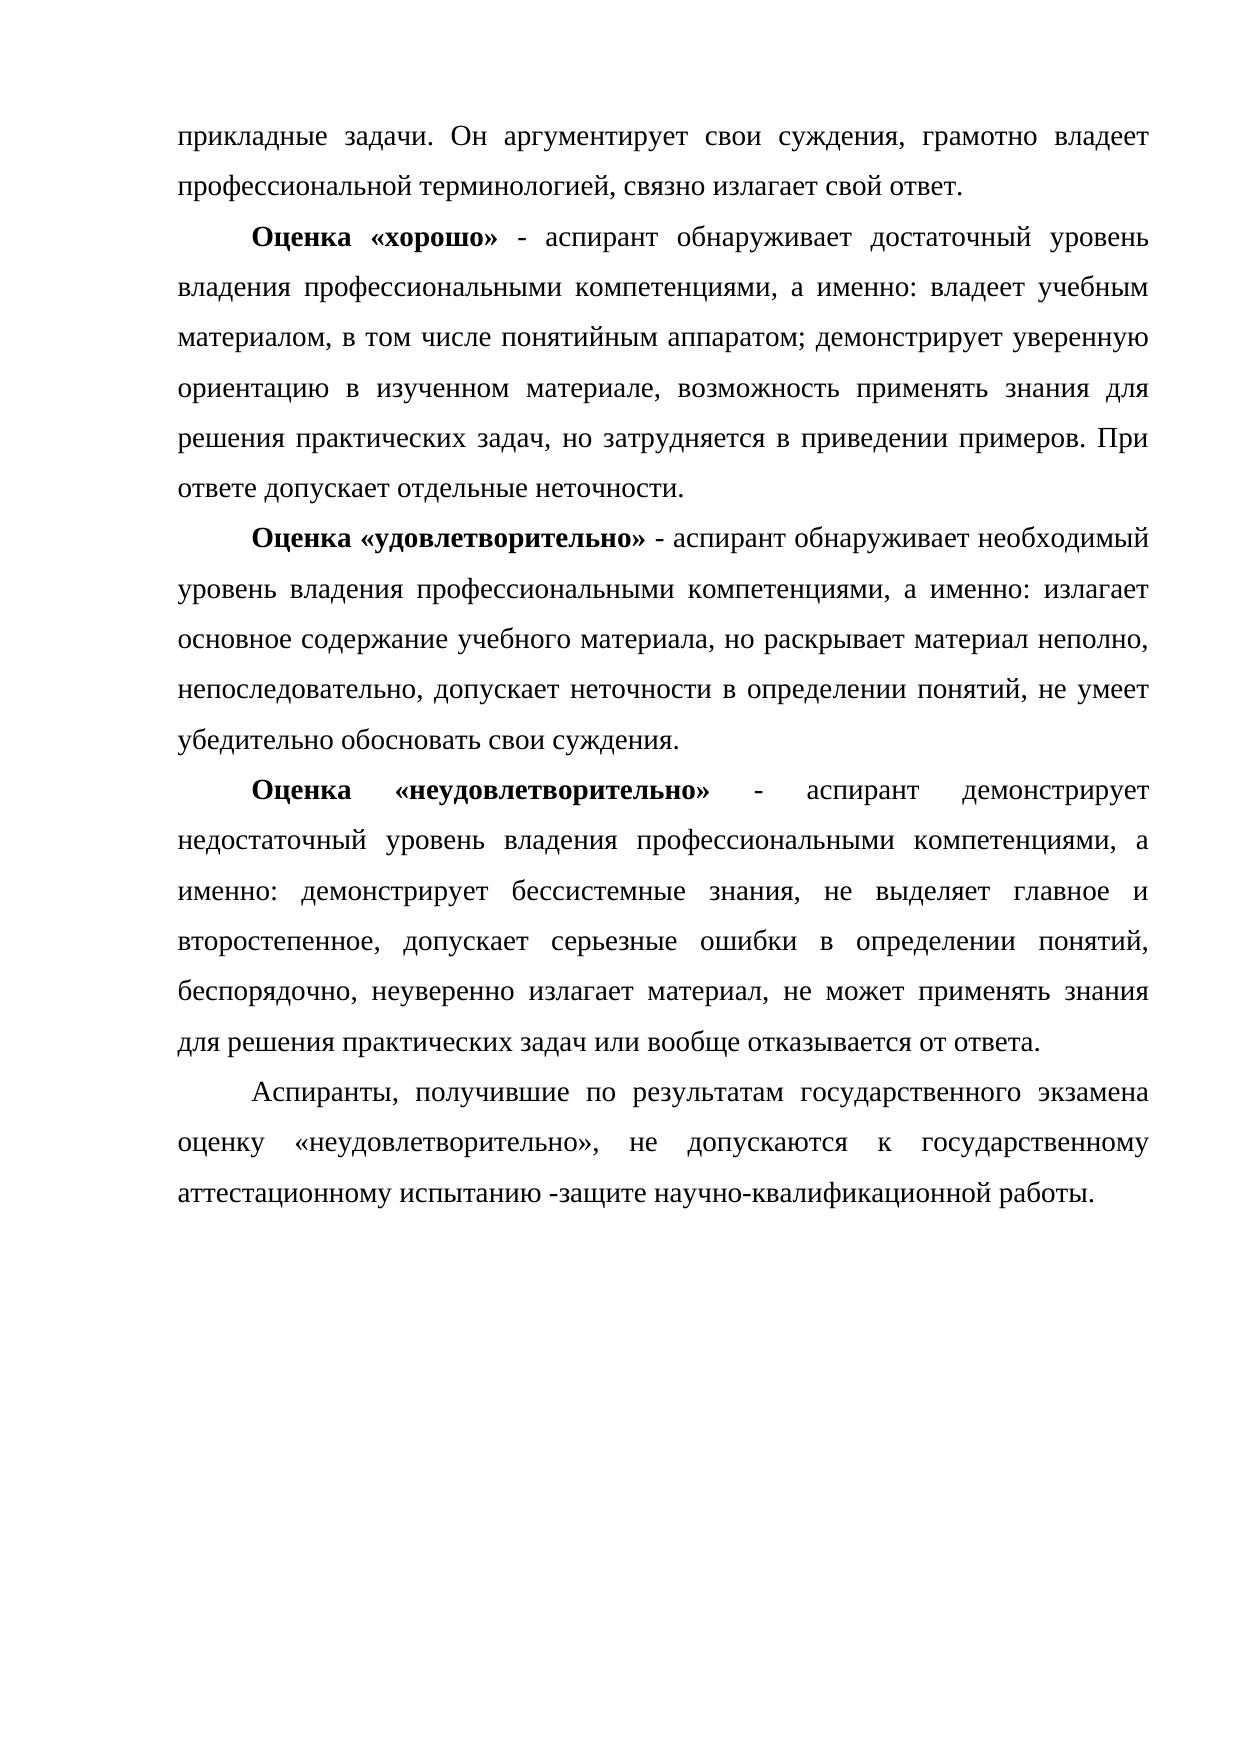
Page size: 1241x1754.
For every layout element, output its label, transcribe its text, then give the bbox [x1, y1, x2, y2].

text Оценка «удовлетворительно» - аспирант обнаруживает необходимый уровень владения профессиональными компетенциями, а именно: излагает основное содержание учебного материала, но раскрывает материал неполно, непоследовательно, допускает неточности в определении понятий, не умеет убедительно обосновать свои суждения. [177, 521, 1149, 755]
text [177, 118, 1149, 202]
text Аспиранты, получившие по результатам государственного экзамена оценку «неудовлетворительно», не допускаются к государственному аттестационному испытанию -защите научно-квалификационной работы. [177, 1074, 1149, 1208]
text Оценка «хорошо» - аспирант обнаруживает достаточный уровень владения профессиональными компетенциями, а именно: владеет учебным материалом, в том числе понятийным аппаратом; демонстрирует уверенную ориентацию в изученном материале, возможность применять знания для решения практических задач, но затрудняется в приведении примеров. При ответе допускает отдельные неточности. [177, 219, 1149, 504]
text Оценка «неудовлетворительно» - аспирант демонстрирует недостаточный уровень владения профессиональными компетенциями, а именно: демонстрирует бессистемные знания, не выделяет главное и второстепенное, допускает серьезные ошибки в определении понятий, беспорядочно, неуверенно излагает материал, не может применять знания для решения практических задач или вообще отказывается от ответа. [177, 772, 1149, 1057]
